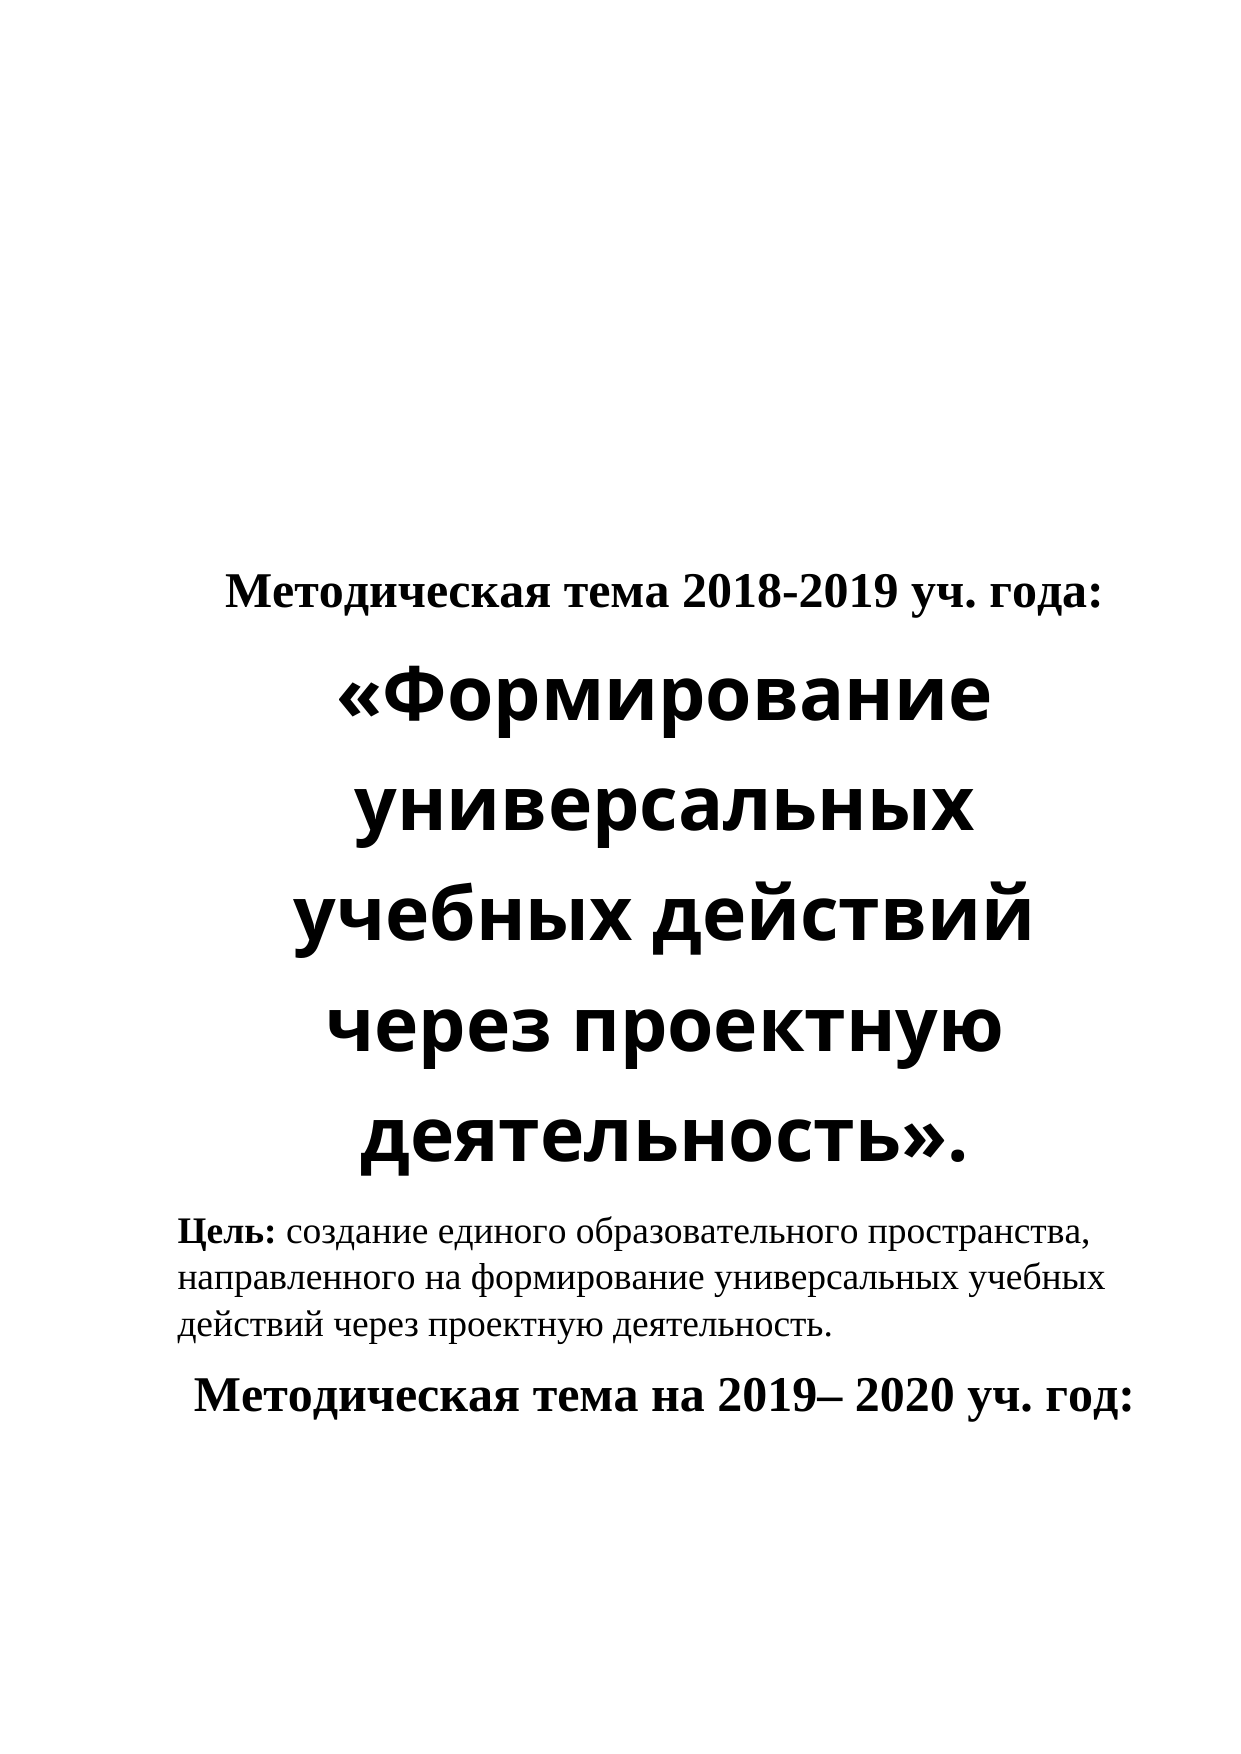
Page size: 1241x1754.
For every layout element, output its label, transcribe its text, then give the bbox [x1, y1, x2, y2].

text «Формирование универсальных учебных действий через проектную деятельность». [177, 640, 1152, 1183]
text Методическая тема 2018-2019 уч. года: [177, 561, 1152, 619]
text Цель: создание единого образовательного пространства, направленного на формирование универсальных учебных действий через проектную деятельность. [177, 1208, 1152, 1344]
text Методическая тема на 2019– 2020 уч. год: [177, 1364, 1152, 1422]
